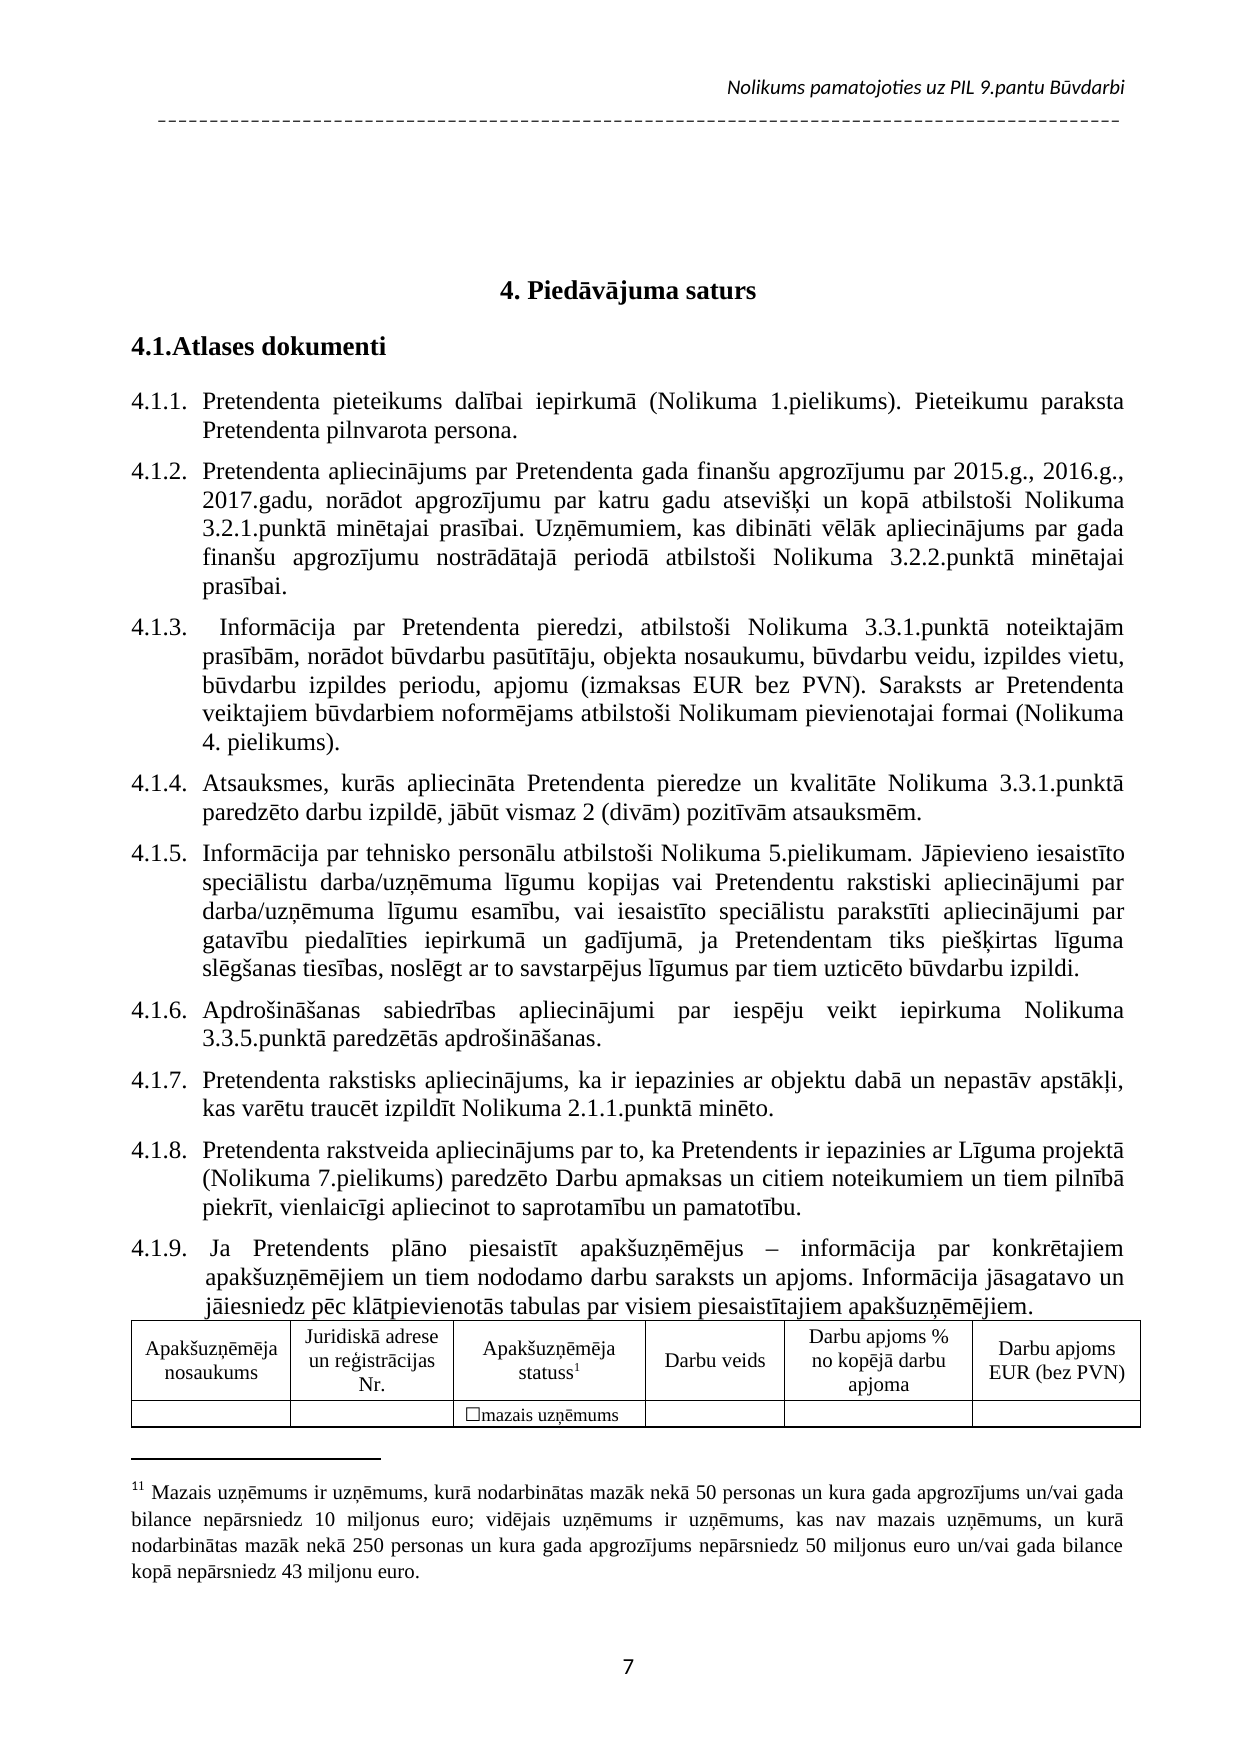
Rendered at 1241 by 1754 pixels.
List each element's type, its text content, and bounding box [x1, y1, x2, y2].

table_header Juridiskā adrese un reģistrācijas Nr. [291, 1321, 453, 1400]
text 4.1.4. Atsauksmes, kurās apliecināta Pretendenta pieredze un kvalitāte Nolikuma 3.3.1.punktā paredzēto darbu izpildē, jābūt vismaz 2 (divām) pozitīvām atsauksmēm. [131, 768, 1125, 826]
table_cell [291, 1401, 453, 1426]
table_header Darbu apjoms % no kopējā darbu apjoma [785, 1321, 972, 1400]
table_header Apakšuzņēmēja statuss [454, 1321, 645, 1400]
text 4.1.9. Ja Pretendents plāno piesaistīt apakšuzņēmējus – informācija par konkrētajiem apakšuzņēmējiem un tiem nododamo darbu saraksts un apjoms. Informācija jāsagatavo un jāiesniedz pēc klātpievienotās tabulas par visiem piesaistītajiem apakšuzņēmējiem. [131, 1233, 1125, 1320]
table_header Apakšuzņēmēja nosaukums [132, 1321, 290, 1400]
text 4.1.8. Pretendenta rakstveida apliecinājums par to, ka Pretendents ir iepazinies ar Līguma projektā (Nolikuma 7.pielikums) paredzēto Darbu apmaksas un citiem noteikumiem un tiem pilnībā piekrīt, vienlaicīgi apliecinot to saprotamību un pamatotību. [131, 1135, 1125, 1221]
table_cell [132, 1401, 290, 1426]
table_header Darbu apjoms EUR (bez PVN) [973, 1321, 1140, 1400]
text 4.1.7. Pretendenta rakstisks apliecinājums, ka ir iepazinies ar objektu dabā un nepastāv apstākļi, kas varētu traucēt izpildīt Nolikuma 2.1.1.punktā minēto. [131, 1065, 1125, 1122]
text 4.1.2. Pretendenta apliecinājums par Pretendenta gada finanšu apgrozījumu par 2015.g., 2016.g., 2017.gadu, norādot apgrozījumu par katru gadu atsevišķi un kopā atbilstoši Nolikuma 3.2.1.punktā minētajai prasībai. Uzņēmumiem, kas dibināti vēlāk apliecinājums par gada finanšu apgrozījumu nostrādātajā periodā atbilstoši Nolikuma 3.2.2.punktā minētajai prasībai. [131, 456, 1125, 600]
text 4.1.6. Apdrošināšanas sabiedrības apliecinājumi par iespēju veikt iepirkuma Nolikuma 3.3.5.punktā paredzētās apdrošināšanas. [131, 995, 1125, 1052]
table_cell [785, 1401, 972, 1426]
text 4.1.3. Informācija par Pretendenta pieredzi, atbilstoši Nolikuma 3.3.1.punktā noteiktajām prasībām, norādot būvdarbu pasūtītāju, objekta nosaukumu, būvdarbu veidu, izpildes vietu, būvdarbu izpildes periodu, apjomu (izmaksas EUR bez PVN). Saraksts ar Pretendenta veiktajiem būvdarbiem noformējams atbilstoši Nolikumam pievienotajai formai (Nolikuma 4. pielikums). [131, 612, 1125, 756]
text 4.1.Atlases dokumenti [131, 330, 1125, 361]
text 4.1.1. Pretendenta pieteikums dalībai iepirkumā (Nolikuma 1.pielikums). Pieteikumu paraksta Pretendenta pilnvarota persona. [131, 386, 1125, 443]
text 4. Piedāvājuma saturs [131, 274, 1125, 305]
table_header Darbu veids [646, 1321, 784, 1400]
table_cell [646, 1401, 784, 1426]
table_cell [454, 1401, 645, 1426]
text 4.1.5. Informācija par tehnisko personālu atbilstoši Nolikuma 5.pielikumam. Jāpievieno iesaistīto speciālistu darba/uzņēmuma līgumu kopijas vai Pretendentu rakstiski apliecinājumi par darba/uzņēmuma līgumu esamību, vai iesaistīto speciālistu parakstīti apliecinājumi par gatavību piedalīties iepirkumā un gadījumā, ja Pretendentam tiks piešķirtas līguma slēgšanas tiesības, noslēgt ar to savstarpējus līgumus par tiem uzticēto būvdarbu izpildi. [131, 838, 1125, 982]
table_cell [973, 1401, 1140, 1426]
